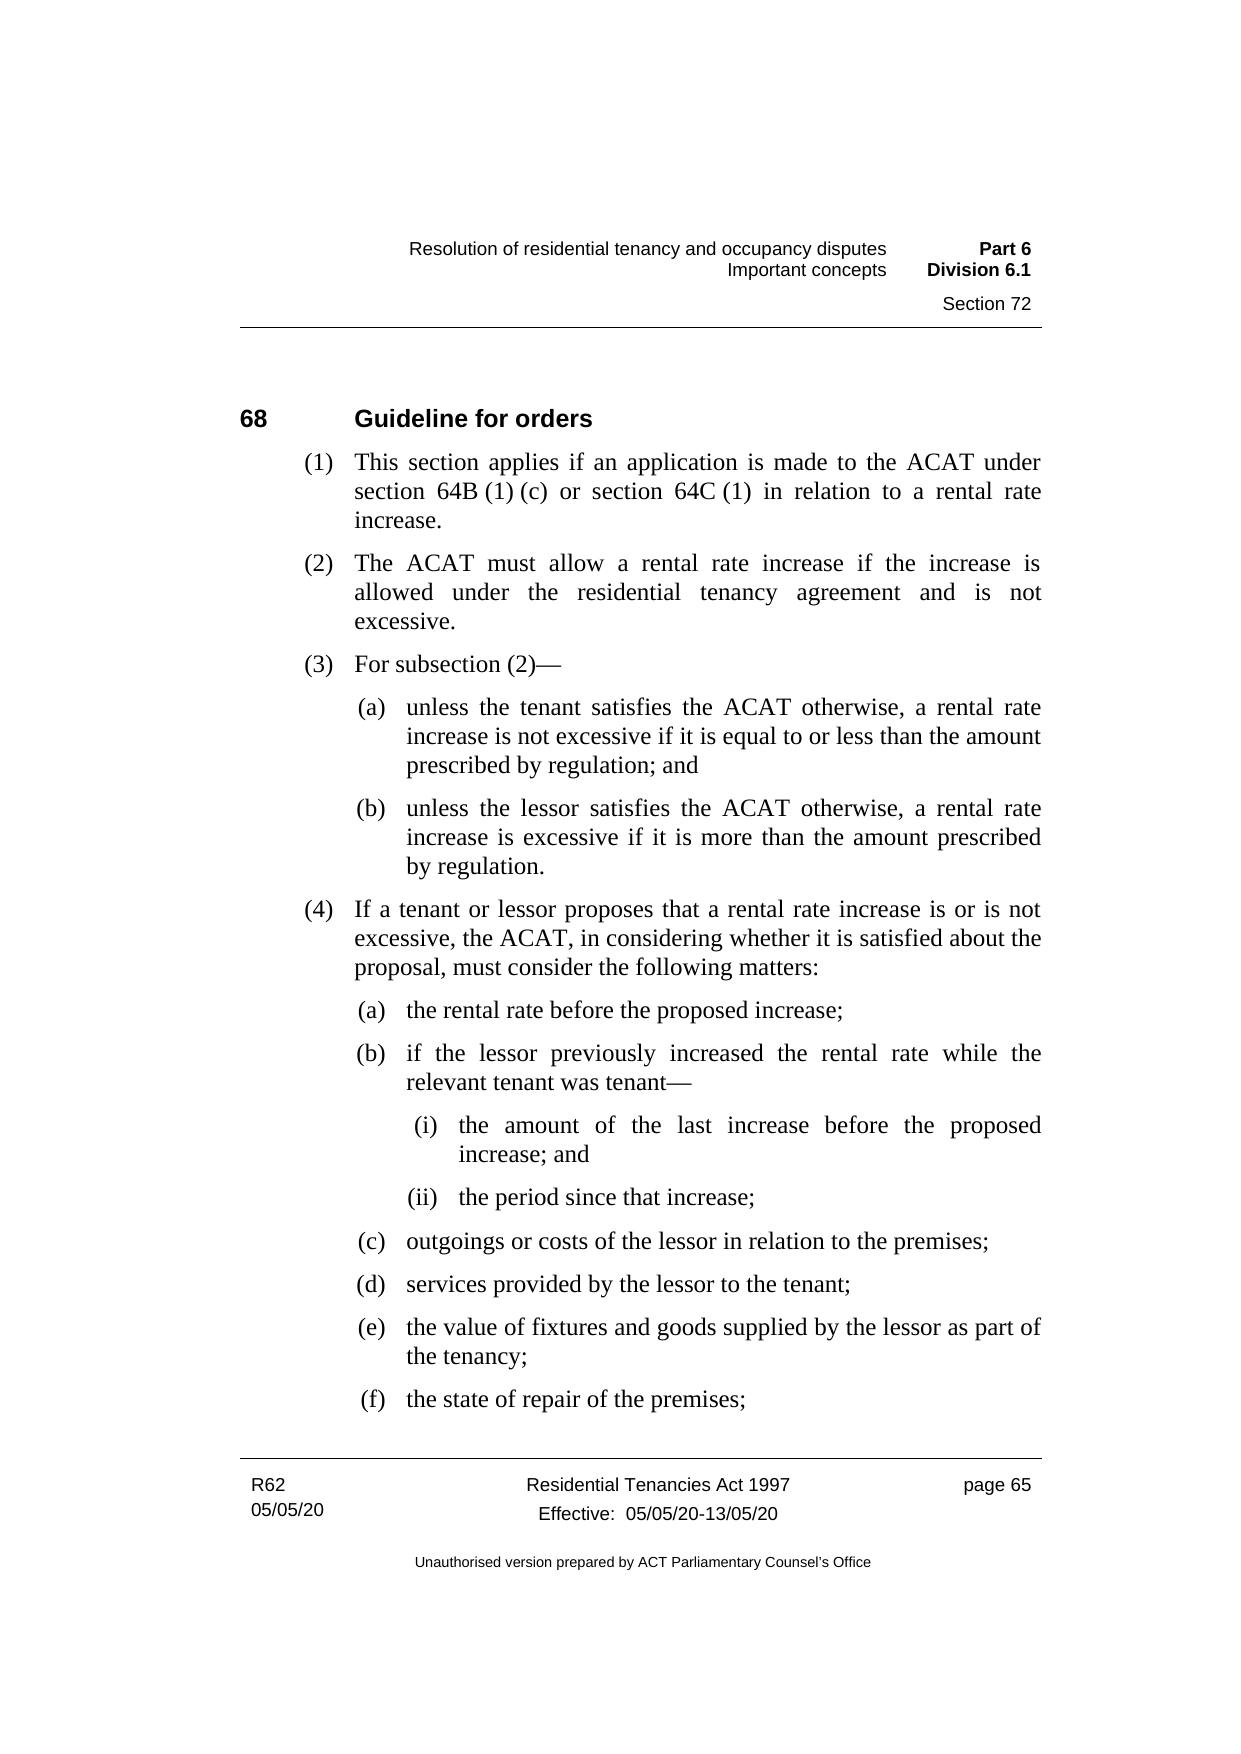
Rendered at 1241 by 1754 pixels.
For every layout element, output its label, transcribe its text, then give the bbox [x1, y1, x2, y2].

text (3) For subsection (2)— [239, 649, 1042, 678]
text (b) if the lessor previously increased the rental rate while the relevant tenant was tenant— [239, 1038, 1042, 1096]
text (c) outgoings or costs of the lessor in relation to the premises; [239, 1226, 1042, 1254]
text (4) If a tenant or lessor proposes that a rental rate increase is or is not excessive, the ACAT, in considering whether it is satisfied about the proposal, must consider the following matters: [239, 894, 1042, 980]
text (b) unless the lessor satisfies the ACAT otherwise, a rental rate increase is excessive if it is more than the amount prescribed by regulation. [239, 793, 1042, 879]
text (i) the amount of the last increase before the proposed increase; and [239, 1110, 1042, 1168]
text (2) The ACAT must allow a rental rate increase if the increase is allowed under the residential tenancy agreement and is not excessive. [239, 548, 1042, 634]
text (f) the state of repair of the premises; [239, 1384, 1042, 1413]
text (d) services provided by the lessor to the tenant; [239, 1269, 1042, 1298]
text 68 Guideline for orders [239, 404, 1042, 433]
text (a) the rental rate before the proposed increase; [239, 995, 1042, 1024]
text (a) unless the tenant satisfies the ACAT otherwise, a rental rate increase is not excessive if it is equal to or less than the amount prescribed by regulation; and [239, 692, 1042, 779]
text (e) the value of fixtures and goods supplied by the lessor as part of the tenancy; [239, 1312, 1042, 1370]
text (1) This section applies if an application is made to the ACAT under section 64B (1) (c) or section 64C (1) in relation to a rental rate increase. [239, 447, 1042, 534]
text (ii) the period since that increase; [239, 1182, 1042, 1211]
